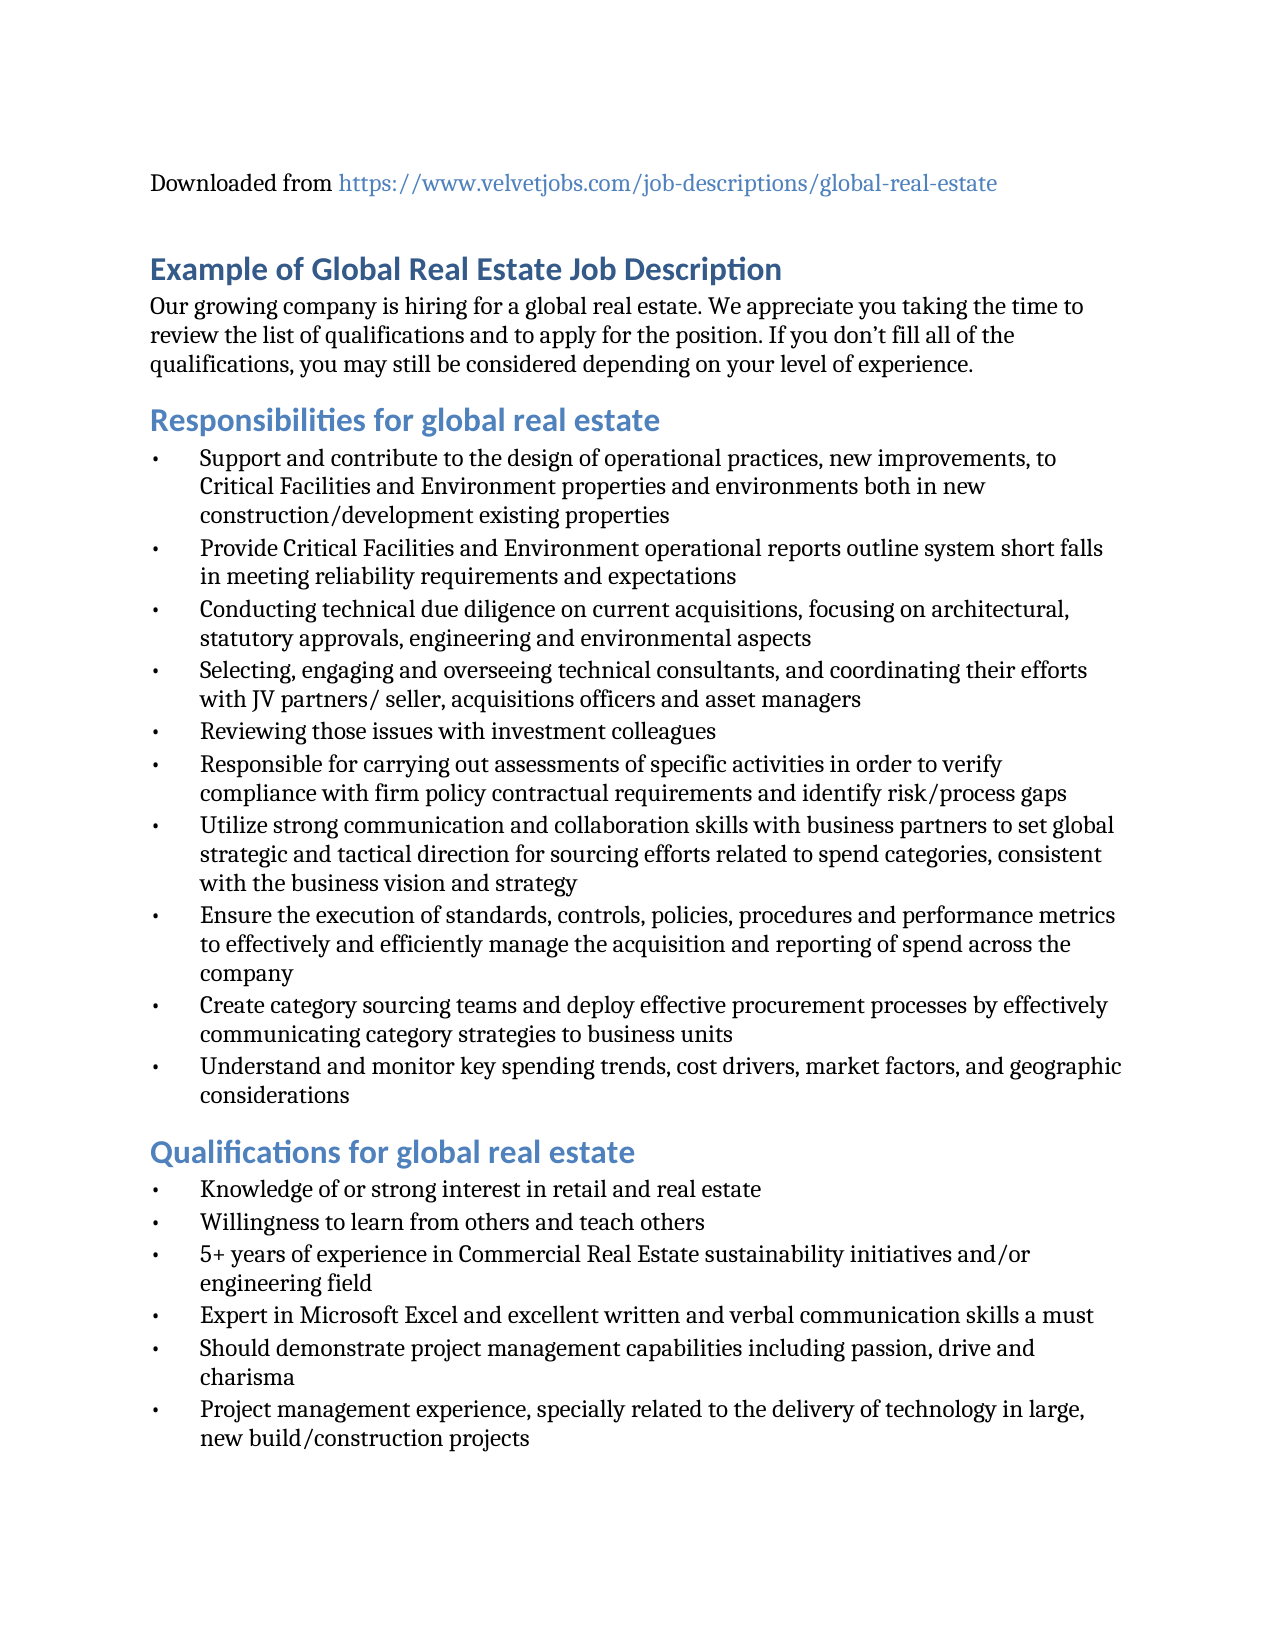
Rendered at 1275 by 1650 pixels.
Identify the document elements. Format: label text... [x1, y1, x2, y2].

list Create category sourcing teams and deploy effective procurement processes by effectively communicating category strategies to business units [150, 991, 1125, 1048]
list Responsible for carrying out assessments of specific activities in order to verify compliance with firm policy contractual requirements and identify risk/process gaps [150, 750, 1125, 807]
text Our growing company is hiring for a global real estate. We appreciate you taking the time to review the list of qualifications and to apply for the position. If you don’t fill all of the qualifications, you may still be considered depending on your level of experience. [150, 292, 1125, 378]
list 5+ years of experience in Commercial Real Estate sustainability initiatives and/or engineering field [150, 1240, 1125, 1298]
list Support and contribute to the design of operational practices, new improvements, to Critical Facilities and Environment properties and environments both in new construction/development existing properties [150, 443, 1125, 530]
list Ensure the execution of standards, controls, policies, procedures and performance metrics to effectively and efficiently manage the acquisition and reporting of spend across the company [150, 901, 1125, 987]
list Utilize strong communication and collaboration skills with business partners to set global strategic and tactical direction for sourcing efforts related to spend categories, consistent with the business vision and strategy [150, 811, 1125, 897]
list Selecting, engaging and overseeing technical consultants, and coordinating their efforts with JV partners/ seller, acquisitions officers and asset managers [150, 656, 1125, 713]
list Willingness to learn from others and teach others [150, 1208, 1125, 1236]
list Understand and monitor key spending trends, cost drivers, market factors, and geographic considerations [150, 1052, 1125, 1110]
subtitle Example of Global Real Estate Job Description [150, 247, 1125, 288]
list Conducting technical due diligence on current acquisitions, focusing on architectural, statutory approvals, engineering and environmental aspects [150, 595, 1125, 652]
subtitle Responsibilities for global real estate [150, 399, 1125, 440]
list Provide Critical Facilities and Environment operational reports outline system short falls in meeting reliability requirements and expectations [150, 533, 1125, 591]
list Expert in Microsoft Excel and excellent written and verbal communication skills a must [150, 1301, 1125, 1330]
subtitle Qualifications for global real estate [150, 1131, 1125, 1171]
list Project management experience, specially related to the delivery of technology in large, new build/construction projects [150, 1395, 1125, 1453]
list Knowledge of or strong interest in retail and real estate [150, 1175, 1125, 1204]
list Reviewing those issues with investment colleagues [150, 717, 1125, 746]
text Downloaded from https://www.velvetjobs.com/job-descriptions/global-real-estate [150, 169, 1125, 197]
list Should demonstrate project management capabilities including passion, drive and charisma [150, 1334, 1125, 1391]
